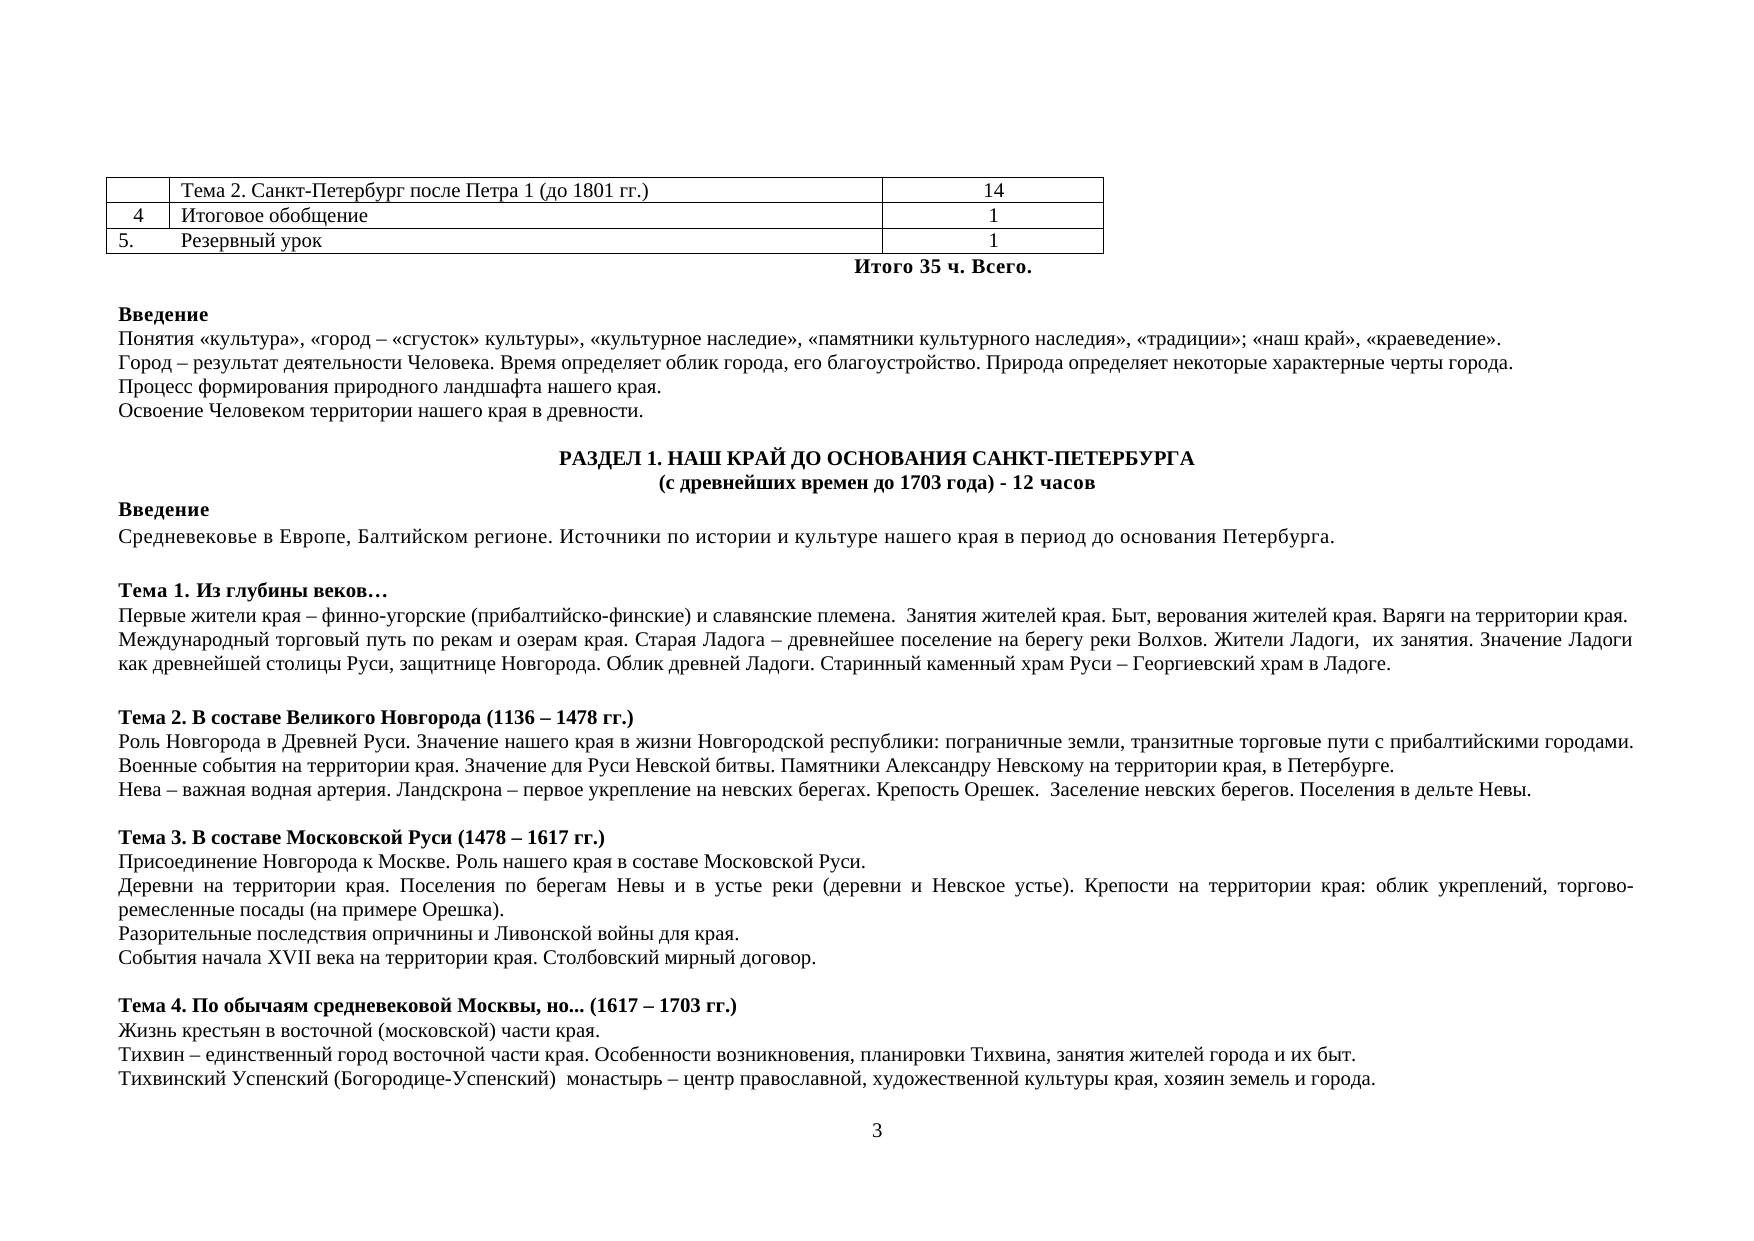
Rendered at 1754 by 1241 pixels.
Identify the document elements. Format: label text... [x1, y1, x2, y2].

text Присоединение Новгорода к Москве. Роль нашего края в составе Московской Руси. [118, 849, 1636, 873]
text Разорительные последствия опричнины и Ливонской войны для края. [118, 921, 1636, 945]
table_cell 4 [107, 203, 169, 227]
table_cell 5. Резервный урок [107, 229, 882, 252]
text Тихвинский Успенский (Богородице-Успенский) монастырь – центр православной, художественной культуры края, хозяин земель и города. [118, 1066, 1636, 1090]
text Тема 3. В составе Московской Руси (1478 – 1617 гг.) [118, 825, 1636, 849]
text Международный торговый путь по рекам и озерам края. Старая Ладога – древнейшее поселение на берегу реки Волхов. Жители Ладоги, их занятия. Значение Ладоги как древнейшей столицы Руси, защитнице Новгорода. Облик древней Ладоги. Старинный каменный храм Руси – Георгиевский храм в Ладоге. [118, 627, 1636, 675]
text Роль Новгорода в Древней Руси. Значение нашего края в жизни Новгородской республики: пограничные земли, транзитные торговые пути с прибалтийскими городами. Военные события на территории края. Значение для Руси Невской битвы. Памятники Александру Невскому на территории края, в Петербурге. [118, 729, 1636, 777]
table_cell 1 [883, 229, 1103, 252]
table_cell Итоговое обобщение [170, 203, 882, 227]
text Понятия «культура», «город – «сгусток» культуры», «культурное наследие», «памятники культурного наследия», «традиции»; «наш край», «краеведение». [118, 326, 1636, 350]
text Введение [118, 302, 1636, 326]
text События начала XVII века на территории края. Столбовский мирный договор. [118, 945, 1636, 969]
text Нева – важная водная артерия. Ландскрона – первое укрепление на невских берегах. Крепость Орешек. Заселение невских берегов. Поселения в дельте Невы. [118, 777, 1636, 801]
text Итого 35 ч. Всего. [139, 253, 1636, 278]
text (с древнейших времен до 1703 года) - 12 часов [118, 470, 1636, 494]
text Освоение Человеком территории нашего края в древности. [118, 398, 1636, 422]
text Жизнь крестьян в восточной (московской) части края. [118, 1017, 1636, 1042]
text Город – результат деятельности Человека. Время определяет облик города, его благоустройство. Природа определяет некоторые характерные черты города. [118, 350, 1636, 374]
text Процесс формирования природного ландшафта нашего края. [118, 374, 1636, 398]
table_cell Тема 2. Санкт-Петербург после Петра 1 (до 1801 гг.) [170, 178, 882, 202]
text Тема 2. В составе Великого Новгорода (1136 – 1478 гг.) [118, 705, 1636, 729]
text Первые жители края – финно-угорские (прибалтийско-финские) и славянские племена. Занятия жителей края. Быт, верования жителей края. Варяги на территории края. [118, 602, 1636, 627]
text Деревни на территории края. Поселения по берегам Невы и в устье реки (деревни и Невское устье). Крепости на территории края: облик укреплений, торгово-ремесленные посады (на примере Орешка). [118, 873, 1636, 921]
text Тема 4. По обычаям средневековой Москвы, но... (1617 – 1703 гг.) [118, 993, 1636, 1017]
text Средневековье в Европе, Балтийском регионе. Источники по истории и культуре нашего края в период до основания Петербурга. [118, 524, 1636, 548]
text Введение [118, 497, 1636, 521]
text РАЗДЕЛ 1. НАШ КРАЙ ДО ОСНОВАНИЯ САНКТ-ПЕТЕРБУРГА [118, 446, 1636, 470]
text Тихвин – единственный город восточной части края. Особенности возникновения, планировки Тихвина, занятия жителей города и их быт. [118, 1042, 1636, 1066]
text Тема 1. Из глубины веков… [118, 578, 1636, 602]
table_cell 1 [883, 203, 1103, 227]
table_cell 14 [883, 178, 1103, 202]
